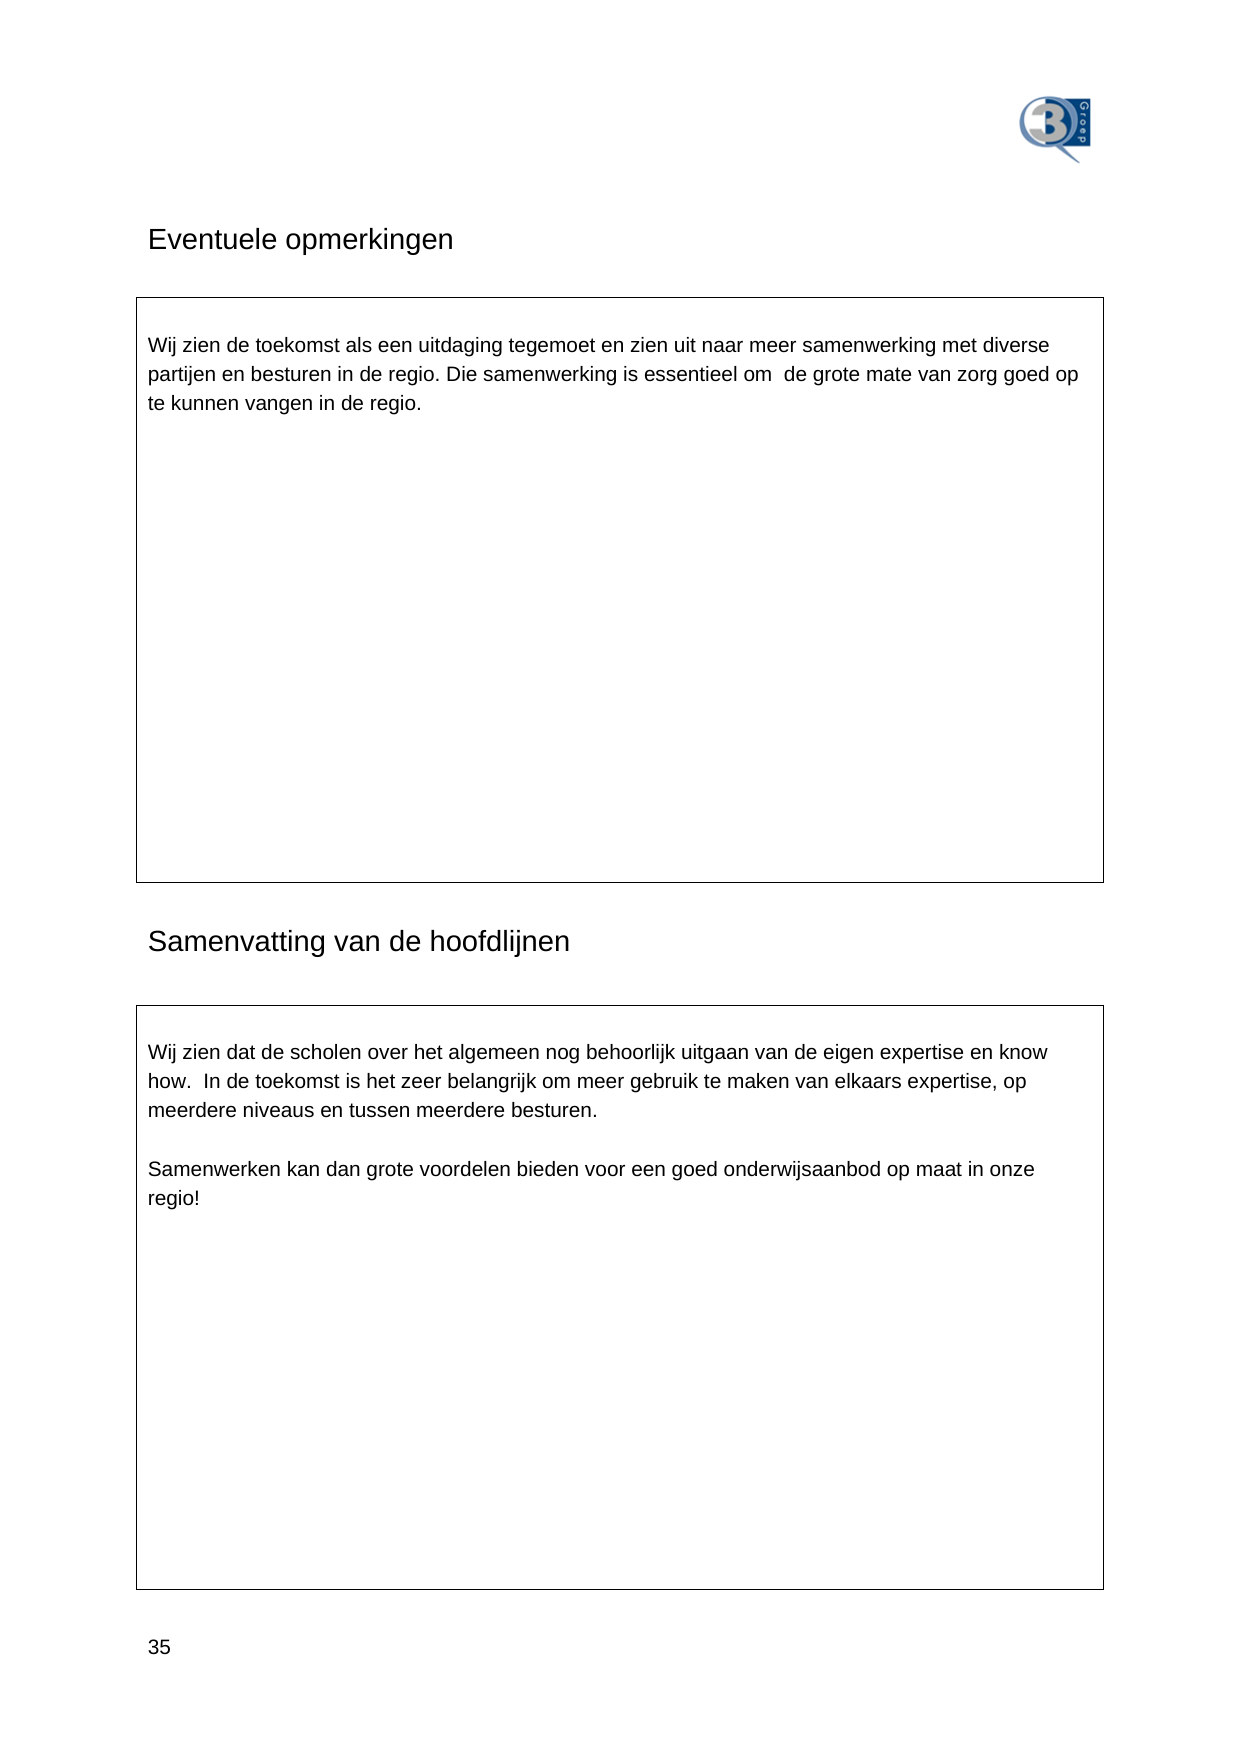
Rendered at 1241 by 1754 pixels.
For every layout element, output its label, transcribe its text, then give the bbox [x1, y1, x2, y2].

text Eventuele opmerkingen [148, 222, 1093, 256]
table_header Wij zien de toekomst als een uitdaging tegemoet en zien uit naar meer samenwerking met diverse partijen en besturen in de regio. Die samenwerking is essentieel om de grote mate van zorg goed op te kunnen vangen in de regio. [137, 298, 1103, 882]
subtitle Samenvatting van de hoofdlijnen [148, 924, 1093, 958]
picture [1018, 94, 1093, 165]
